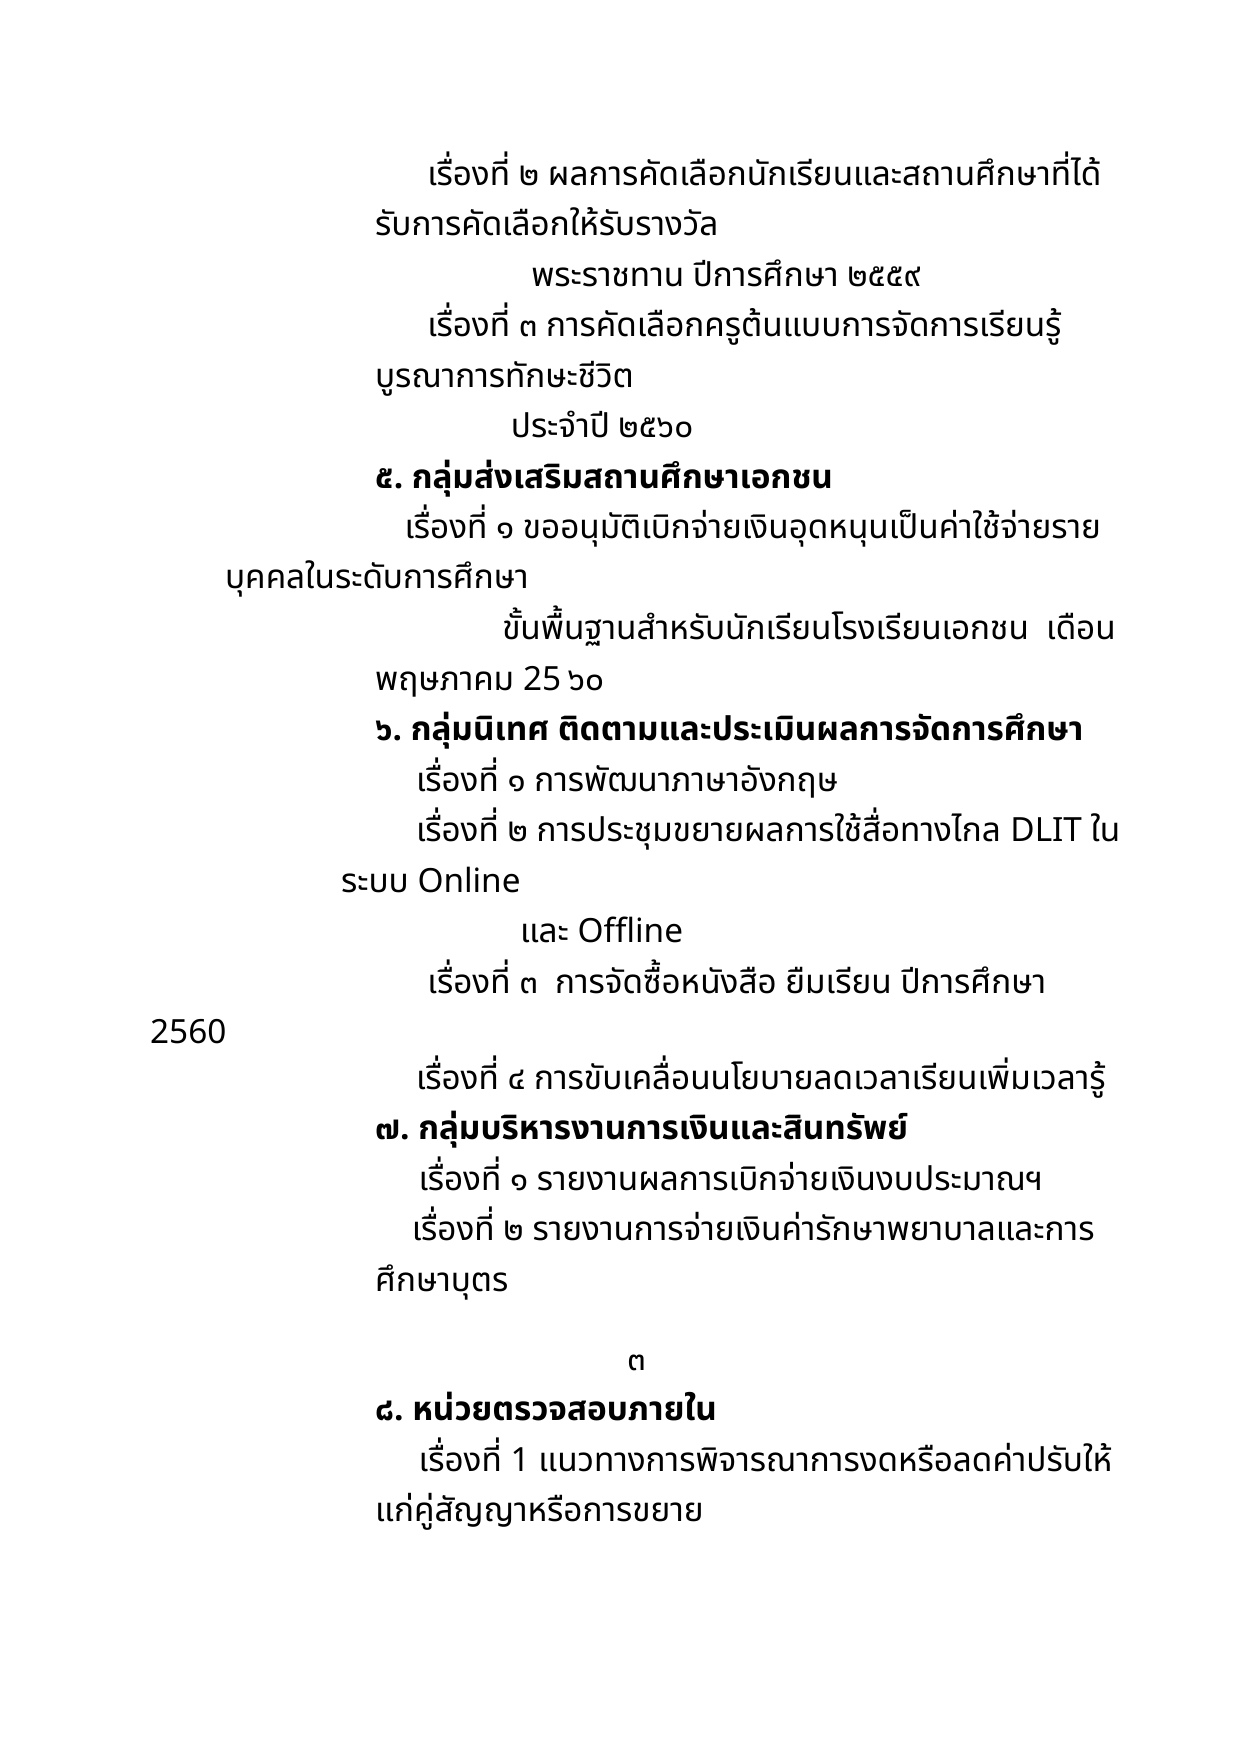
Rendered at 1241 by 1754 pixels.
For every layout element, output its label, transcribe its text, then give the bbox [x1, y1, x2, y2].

title ขั้นพื้นฐานสำหรับนักเรียนโรงเรียนเอกชน เดือน พฤษภาคม 25๖๐ [375, 604, 1122, 705]
title เรื่องที่ ๒ รายงานการจ่ายเงินค่ารักษาพยาบาลและการศึกษาบุตร [375, 1205, 1122, 1306]
title ๘. หน่วยตรวจสอบภายใน [375, 1385, 1122, 1436]
title พระราชทาน ปีการศึกษา ๒๕๕๙ [375, 251, 1122, 301]
title เรื่องที่ ๓ การคัดเลือกครูต้นแบบการจัดการเรียนรู้บูรณาการทักษะชีวิต [375, 301, 1122, 402]
text ๓ [150, 1335, 1122, 1385]
title เรื่องที่ ๑ รายงานผลการเบิกจ่ายเงินงบประมาณฯ [375, 1155, 1122, 1205]
title และ Offline [341, 907, 1122, 958]
title ๕. กลุ่มส่งเสริมสถานศึกษาเอกชน [150, 452, 1122, 503]
title ๖. กลุ่มนิเทศ ติดตามและประเมินผลการจัดการศึกษา [150, 705, 1122, 756]
text เรื่องที่ 1 แนวทางการพิจารณาการงดหรือลดค่าปรับให้แก่คู่สัญญาหรือการขยาย [375, 1436, 1122, 1537]
title เรื่องที่ ๑ การพัฒนาภาษาอังกฤษ [341, 756, 1122, 806]
title เรื่องที่ ๑ ขออนุมัติเบิกจ่ายเงินอุดหนุนเป็นค่าใช้จ่ายรายบุคคลในระดับการศึกษา [225, 503, 1122, 604]
title ประจำปี ๒๕๖๐ [450, 402, 1122, 452]
title เรื่องที่ ๔ การขับเคลื่อนนโยบายลดเวลาเรียนเพิ่มเวลารู้ [341, 1054, 1122, 1104]
title เรื่องที่ ๒ ผลการคัดเลือกนักเรียนและสถานศึกษาที่ได้รับการคัดเลือกให้รับรางวัล [375, 150, 1122, 251]
text เรื่องที่ ๓ การจัดซื้อหนังสือ ยืมเรียน ปีการศึกษา 2560 [150, 958, 1122, 1054]
title ๗. กลุ่มบริหารงานการเงินและสินทรัพย์ [375, 1104, 1122, 1155]
title เรื่องที่ ๒ การประชุมขยายผลการใช้สื่อทางไกล DLIT ในระบบ Online [341, 806, 1122, 907]
